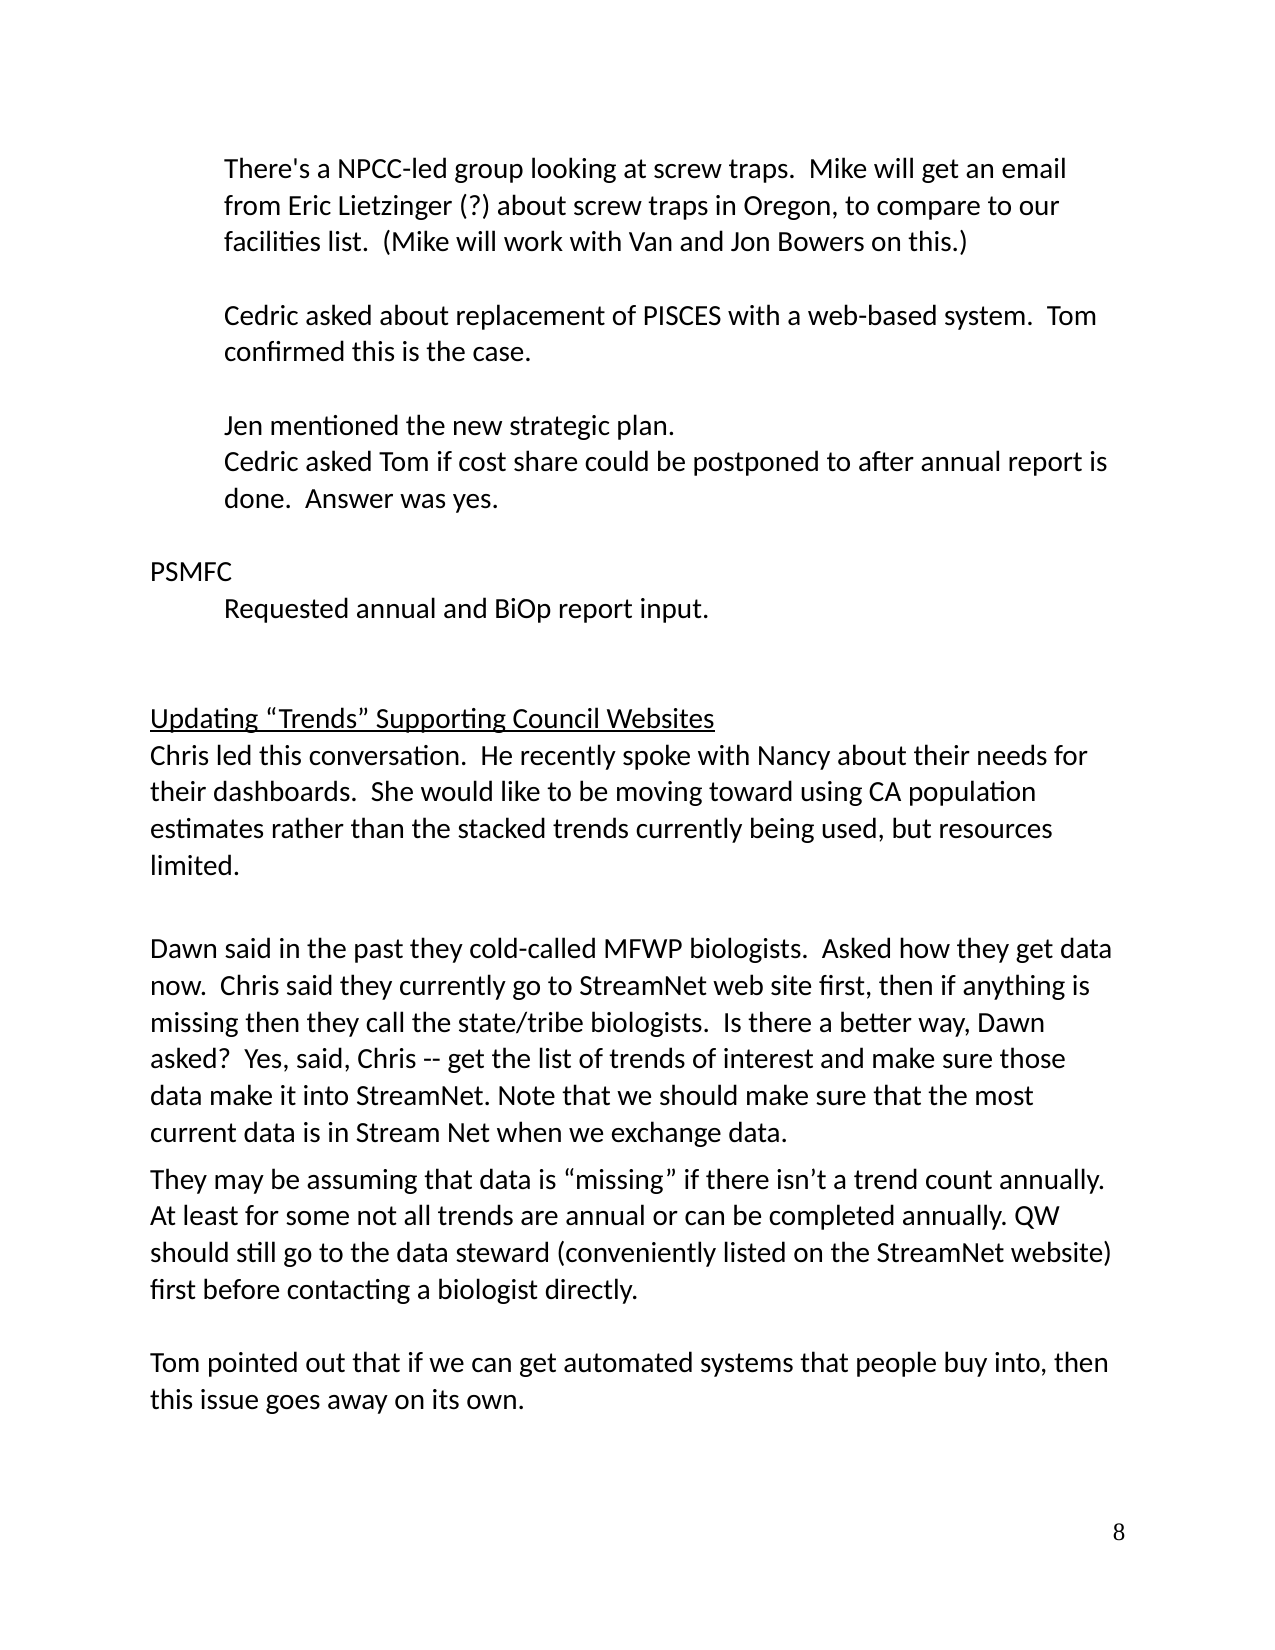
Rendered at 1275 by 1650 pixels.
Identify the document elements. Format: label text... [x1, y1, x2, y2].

text Dawn said in the past they cold-called MFWP biologists. Asked how they get data now. Chris said they currently go to StreamNet web site first, then if anything is missing then they call the state/tribe biologists. Is there a better way, Dawn asked? Yes, said, Chris -- get the list of trends of interest and make sure those data make it into StreamNet. Note that we should make sure that the most current data is in Stream Net when we exchange data. [150, 930, 1125, 1149]
text They may be assuming that data is “missing” if there isn’t a trend count annually. At least for some not all trends are annual or can be completed annually. QW should still go to the data steward (conveniently listed on the StreamNet website) first before contacting a biologist directly. [150, 1161, 1125, 1306]
text Cedric asked Tom if cost share could be postponed to after annual report is done. Answer was yes. [224, 443, 1125, 516]
text PSMFC [150, 553, 1125, 589]
text Cedric asked about replacement of PISCES with a web-based system. Tom confirmed this is the case. [224, 297, 1125, 369]
text Jen mentioned the new strategic plan. [224, 407, 1125, 442]
text There's a NPCC-led group looking at screw traps. Mike will get an email from Eric Lietzinger (?) about screw traps in Oregon, to compare to our facilities list. (Mike will work with Van and Jon Bowers on this.) [224, 150, 1125, 259]
text Updating “Trends” Supporting Council Websites [150, 700, 1125, 736]
text Chris led this conversation. He recently spoke with Nancy about their needs for their dashboards. She would like to be moving toward using CA population estimates rather than the stacked trends currently being used, but resources limited. [150, 737, 1125, 882]
text Tom pointed out that if we can get automated systems that people buy into, then this issue goes away on its own. [150, 1344, 1125, 1416]
text Requested annual and BiOp report input. [224, 590, 1125, 626]
